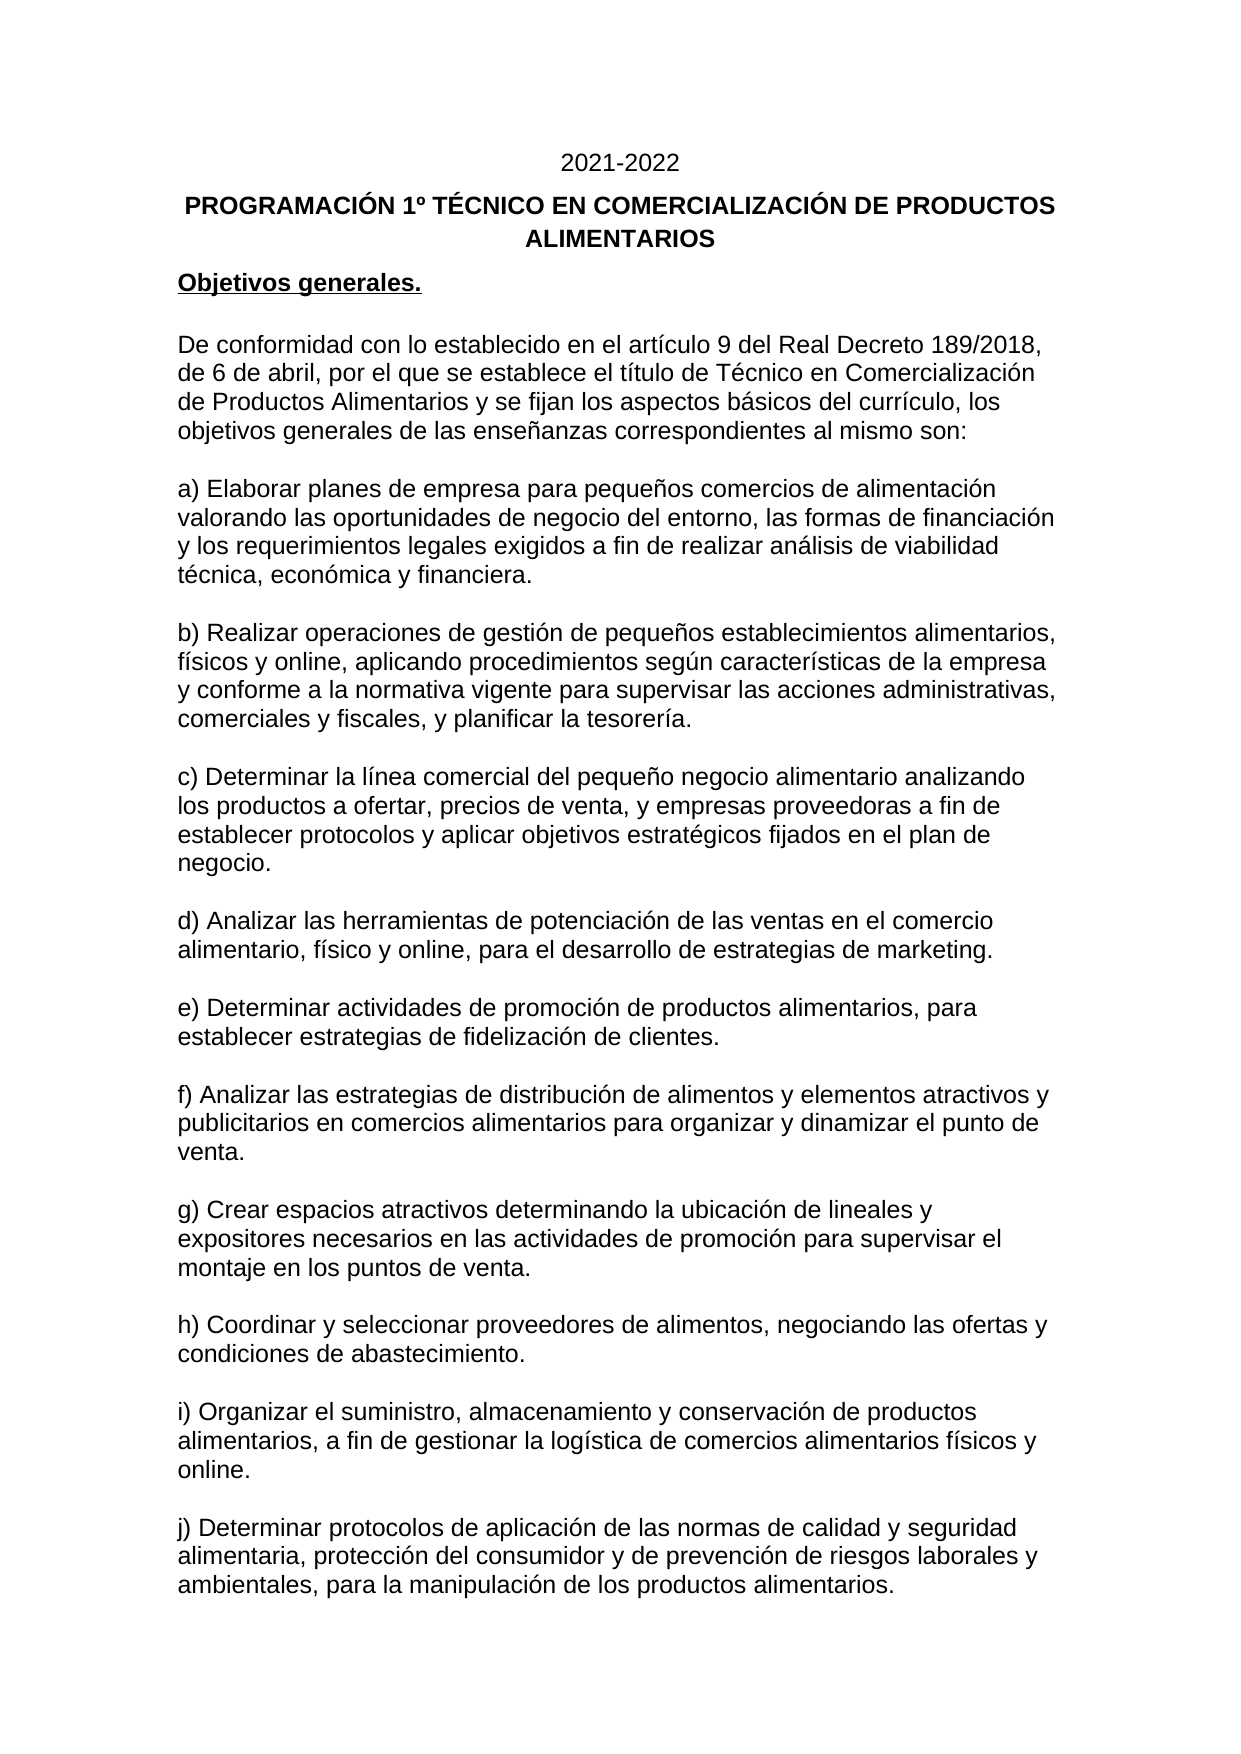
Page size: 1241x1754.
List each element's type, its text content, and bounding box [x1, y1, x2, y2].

text PROGRAMACIÓN 1º TÉCNICO EN COMERCIALIZACIÓN DE PRODUCTOS ALIMENTARIOS [177, 191, 1063, 253]
text f) Analizar las estrategias de distribución de alimentos y elementos atractivos y publicitarios en comercios alimentarios para organizar y dinamizar el punto de venta. [177, 1080, 1063, 1166]
text 2021-2022 [177, 148, 1063, 176]
text j) Determinar protocolos de aplicación de las normas de calidad y seguridad alimentaria, protección del consumidor y de prevención de riesgos laborales y ambientales, para la manipulación de los productos alimentarios. [177, 1513, 1063, 1599]
text d) Analizar las herramientas de potenciación de las ventas en el comercio alimentario, físico y online, para el desarrollo de estrategias de marketing. [177, 906, 1063, 964]
text g) Crear espacios atractivos determinando la ubicación de lineales y expositores necesarios en las actividades de promoción para supervisar el montaje en los puntos de venta. [177, 1195, 1063, 1281]
text Objetivos generales. [177, 267, 1063, 296]
text De conformidad con lo establecido en el artículo 9 del Real Decreto 189/2018, de 6 de abril, por el que se establece el título de Técnico en Comercialización de Productos Alimentarios y se fijan los aspectos básicos del currículo, los objetivos generales de las enseñanzas correspondientes al mismo son: [177, 330, 1063, 445]
text c) Determinar la línea comercial del pequeño negocio alimentario analizando los productos a ofertar, precios de venta, y empresas proveedoras a fin de establecer protocolos y aplicar objetivos estratégicos fijados en el plan de negocio. [177, 762, 1063, 877]
text h) Coordinar y seleccionar proveedores de alimentos, negociando las ofertas y condiciones de abastecimiento. [177, 1311, 1063, 1368]
text b) Realizar operaciones de gestión de pequeños establecimientos alimentarios, físicos y online, aplicando procedimientos según características de la empresa y conforme a la normativa vigente para supervisar las acciones administrativas, comerciales y fiscales, y planificar la tesorería. [177, 618, 1063, 733]
text i) Organizar el suministro, almacenamiento y conservación de productos alimentarios, a fin de gestionar la logística de comercios alimentarios físicos y online. [177, 1397, 1063, 1483]
text e) Determinar actividades de promoción de productos alimentarios, para establecer estrategias de fidelización de clientes. [177, 993, 1063, 1051]
text a) Elaborar planes de empresa para pequeños comercios de alimentación valorando las oportunidades de negocio del entorno, las formas de financiación y los requerimientos legales exigidos a fin de realizar análisis de viabilidad técnica, económica y financiera. [177, 474, 1063, 589]
